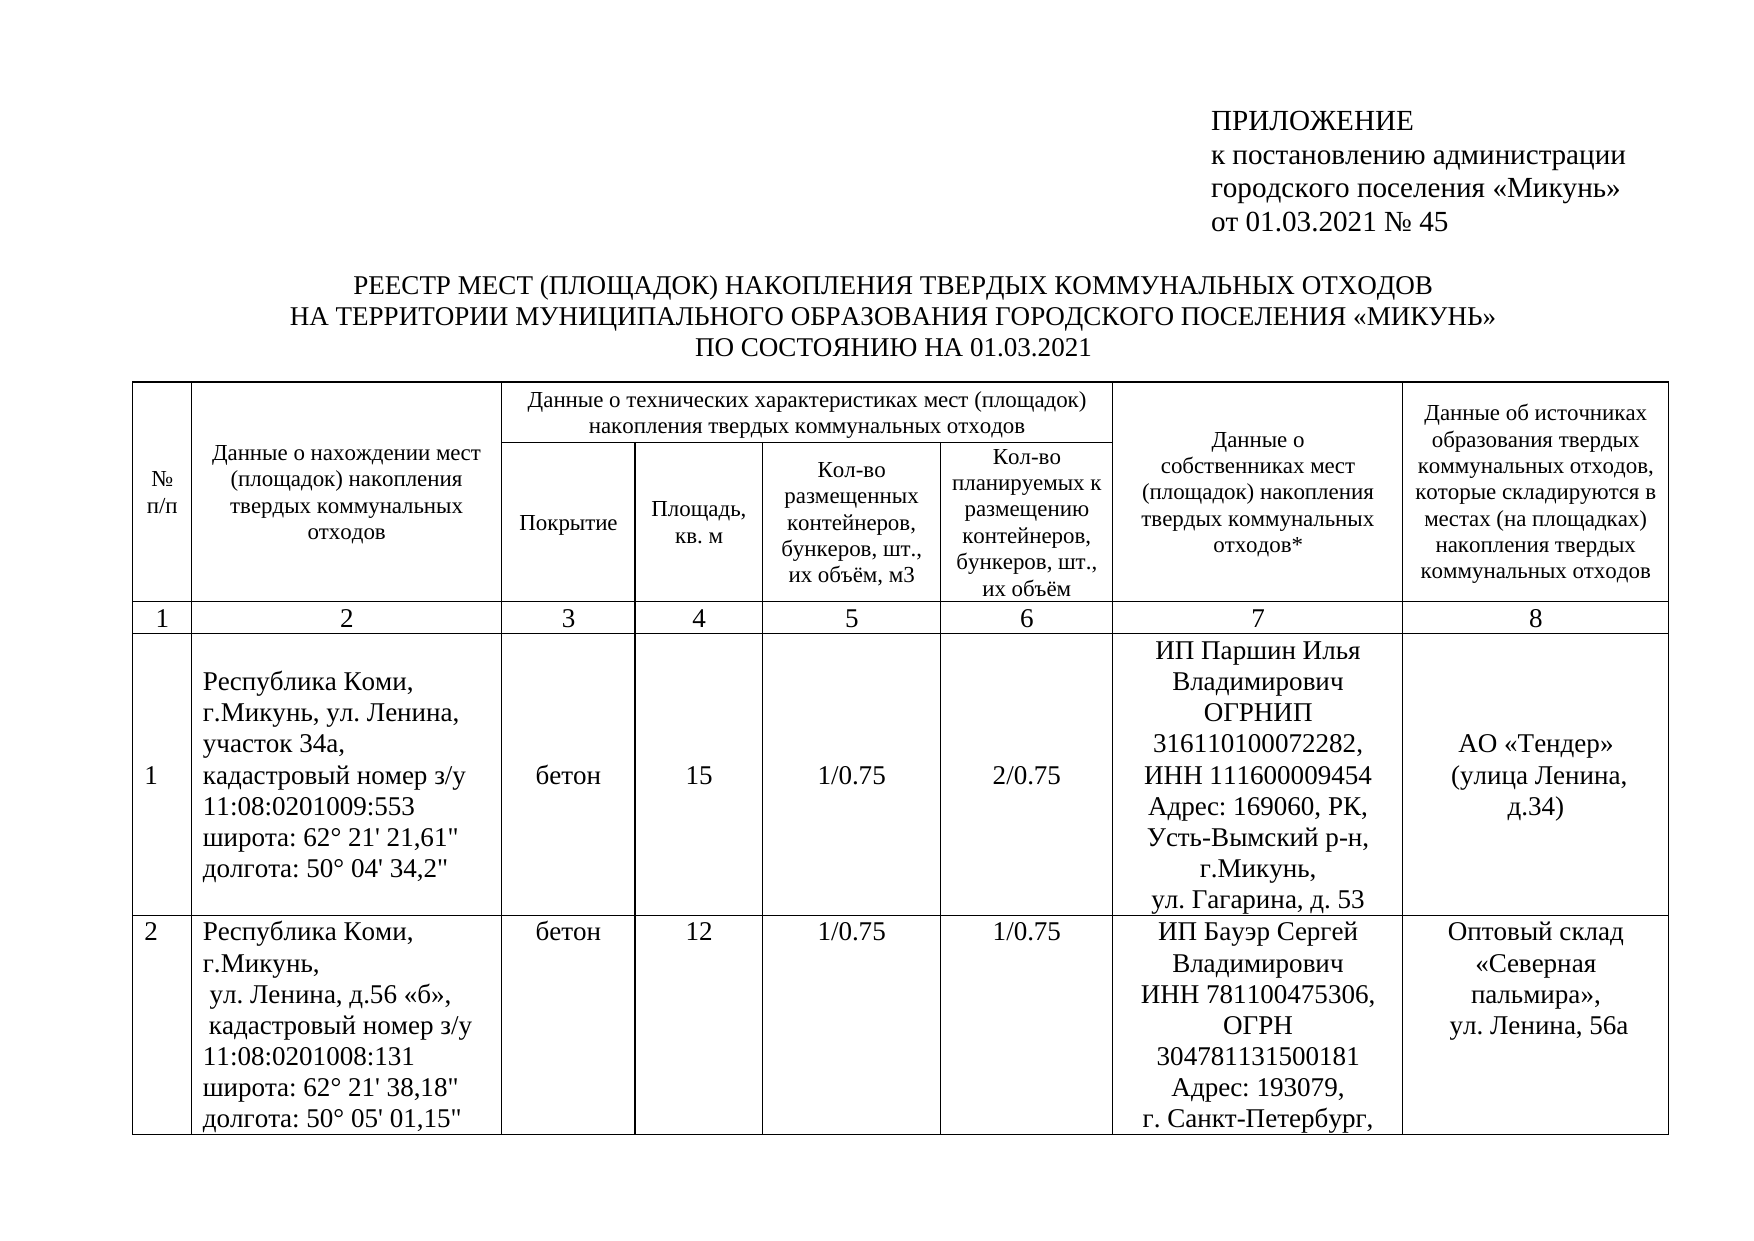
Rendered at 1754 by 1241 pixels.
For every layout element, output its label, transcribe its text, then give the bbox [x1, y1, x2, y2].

table_header Данные о собственниках мест (площадок) накопления твердых коммунальных отходов* [1113, 383, 1402, 601]
table_cell Площадь, кв. м [636, 443, 762, 601]
table_cell 1/0.75 [763, 916, 940, 1133]
table_cell 2 [133, 916, 191, 1133]
table_cell 1/0.75 [763, 634, 940, 914]
table_header Данные о нахождении мест (площадок) накопления твердых коммунальных отходов [192, 383, 501, 601]
table_cell АО «Тендер» (улица Ленина, д.34) [1403, 634, 1668, 914]
table_cell 3 [502, 602, 634, 633]
table_cell ИП Паршин Илья Владимирович ОГРНИП 316110100072282, ИНН 111600009454 Адрес: 169060, РК, Усть-Вымский р-н, г.Микунь, ул. Гагарина, д. 53 [1113, 634, 1402, 914]
text ПРИЛОЖЕНИЕ [1211, 103, 1669, 137]
table_cell 5 [763, 602, 940, 633]
table_cell 1 [133, 602, 191, 633]
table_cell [192, 916, 501, 1133]
table_header Данные о технических характеристиках мест (площадок) накопления твердых коммунальных отходов [502, 383, 1112, 442]
table_cell Республика Коми, г.Микунь, ул. Ленина, участок 34а, кадастровый номер з/у 11:08:0201009:553 широта: 62° 21' 21,61" долгота: 50° 04' 34,2" [192, 634, 501, 914]
table_cell 4 [636, 602, 762, 633]
table_cell 6 [941, 602, 1112, 633]
table_cell Кол-во планируемых к размещению контейнеров, бункеров, шт., их объём [941, 443, 1112, 601]
table_cell бетон [502, 634, 634, 914]
table_header № п/п [133, 383, 191, 601]
text к постановлению администрации городского поселения «Микунь» [1211, 137, 1668, 204]
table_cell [1113, 916, 1402, 1133]
table_cell Кол-во размещенных контейнеров, бункеров, шт., их объём, м3 [763, 443, 940, 601]
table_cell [1403, 916, 1668, 1133]
table_cell 1/0.75 [941, 916, 1112, 1133]
table_cell 12 [636, 916, 762, 1133]
table_cell 8 [1403, 602, 1668, 633]
table_header Данные об источниках образования твердых коммунальных отходов, которые складируются в местах (на площадках) накопления твердых коммунальных отходов [1403, 383, 1668, 601]
text НА ТЕРРИТОРИИ МУНИЦИПАЛЬНОГО ОБРАЗОВАНИЯ ГОРОДСКОГО ПОСЕЛЕНИЯ «МИКУНЬ» [118, 300, 1668, 331]
table_cell 2 [192, 602, 501, 633]
table_cell 15 [636, 634, 762, 914]
table_cell бетон [502, 916, 634, 1133]
text от 01.03.2021 № 45 [1211, 204, 1668, 238]
text РЕЕСТР МЕСТ (ПЛОЩАДОК) НАКОПЛЕНИЯ ТВЕРДЫХ КОММУНАЛЬНЫХ ОТХОДОВ [118, 269, 1668, 300]
table_cell 1 [133, 634, 191, 914]
table_cell Покрытие [502, 443, 634, 601]
table_cell 2/0.75 [941, 634, 1112, 914]
text ПО СОСТОЯНИЮ НА 01.03.2021 [118, 331, 1668, 362]
table_cell 7 [1113, 602, 1402, 633]
